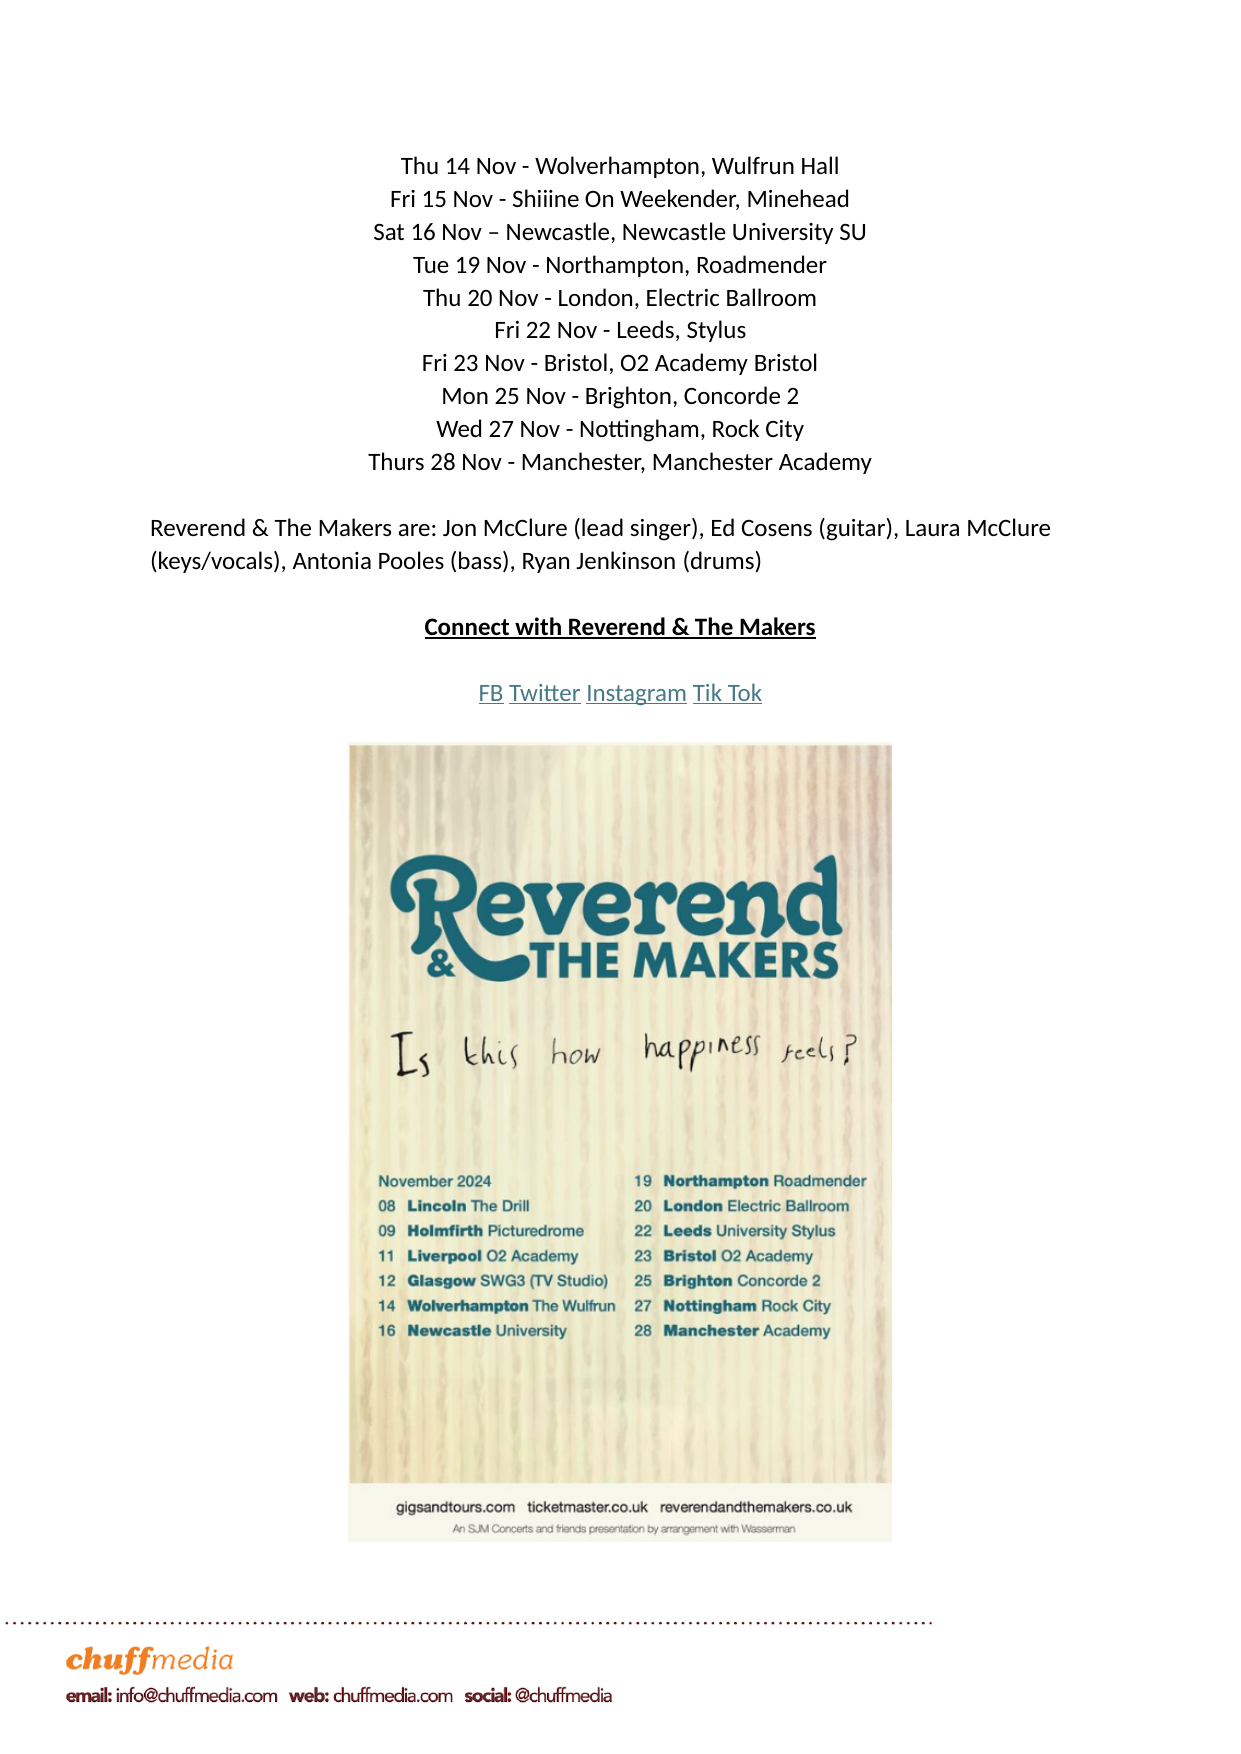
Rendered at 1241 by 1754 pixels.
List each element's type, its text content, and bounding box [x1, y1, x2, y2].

text Wed 27 Nov - Nottingham, Rock City [150, 413, 1090, 444]
picture [0, 1599, 940, 1715]
text Fri 23 Nov - Bristol, O2 Academy Bristol [150, 347, 1090, 378]
text Sat 16 Nov – Newcastle, Newcastle University SU [150, 216, 1090, 246]
text Reverend & The Makers are: Jon McClure (lead singer), Ed Cosens (guitar), Laura McClure (keys/vocals), Antonia Pooles (bass), Ryan Jenkinson (drums) [150, 512, 1090, 576]
text Thu 14 Nov - Wolverhampton, Wulfrun Hall [150, 150, 1090, 181]
text FB Twitter Instagram Tik Tok [150, 677, 1090, 707]
text Mon 25 Nov - Brighton, Concorde 2 [150, 380, 1090, 411]
text Tue 19 Nov - Northampton, Roadmender [150, 249, 1090, 279]
picture [348, 742, 893, 1542]
text Fri 15 Nov - Shiiine On Weekender, Minehead [150, 183, 1090, 213]
text Thurs 28 Nov - Manchester, Manchester Academy [150, 446, 1090, 477]
text Fri 22 Nov - Leeds, Stylus [150, 314, 1090, 345]
text Thu 20 Nov - London, Electric Ballroom [150, 282, 1090, 312]
text Connect with Reverend & The Makers [150, 611, 1090, 641]
